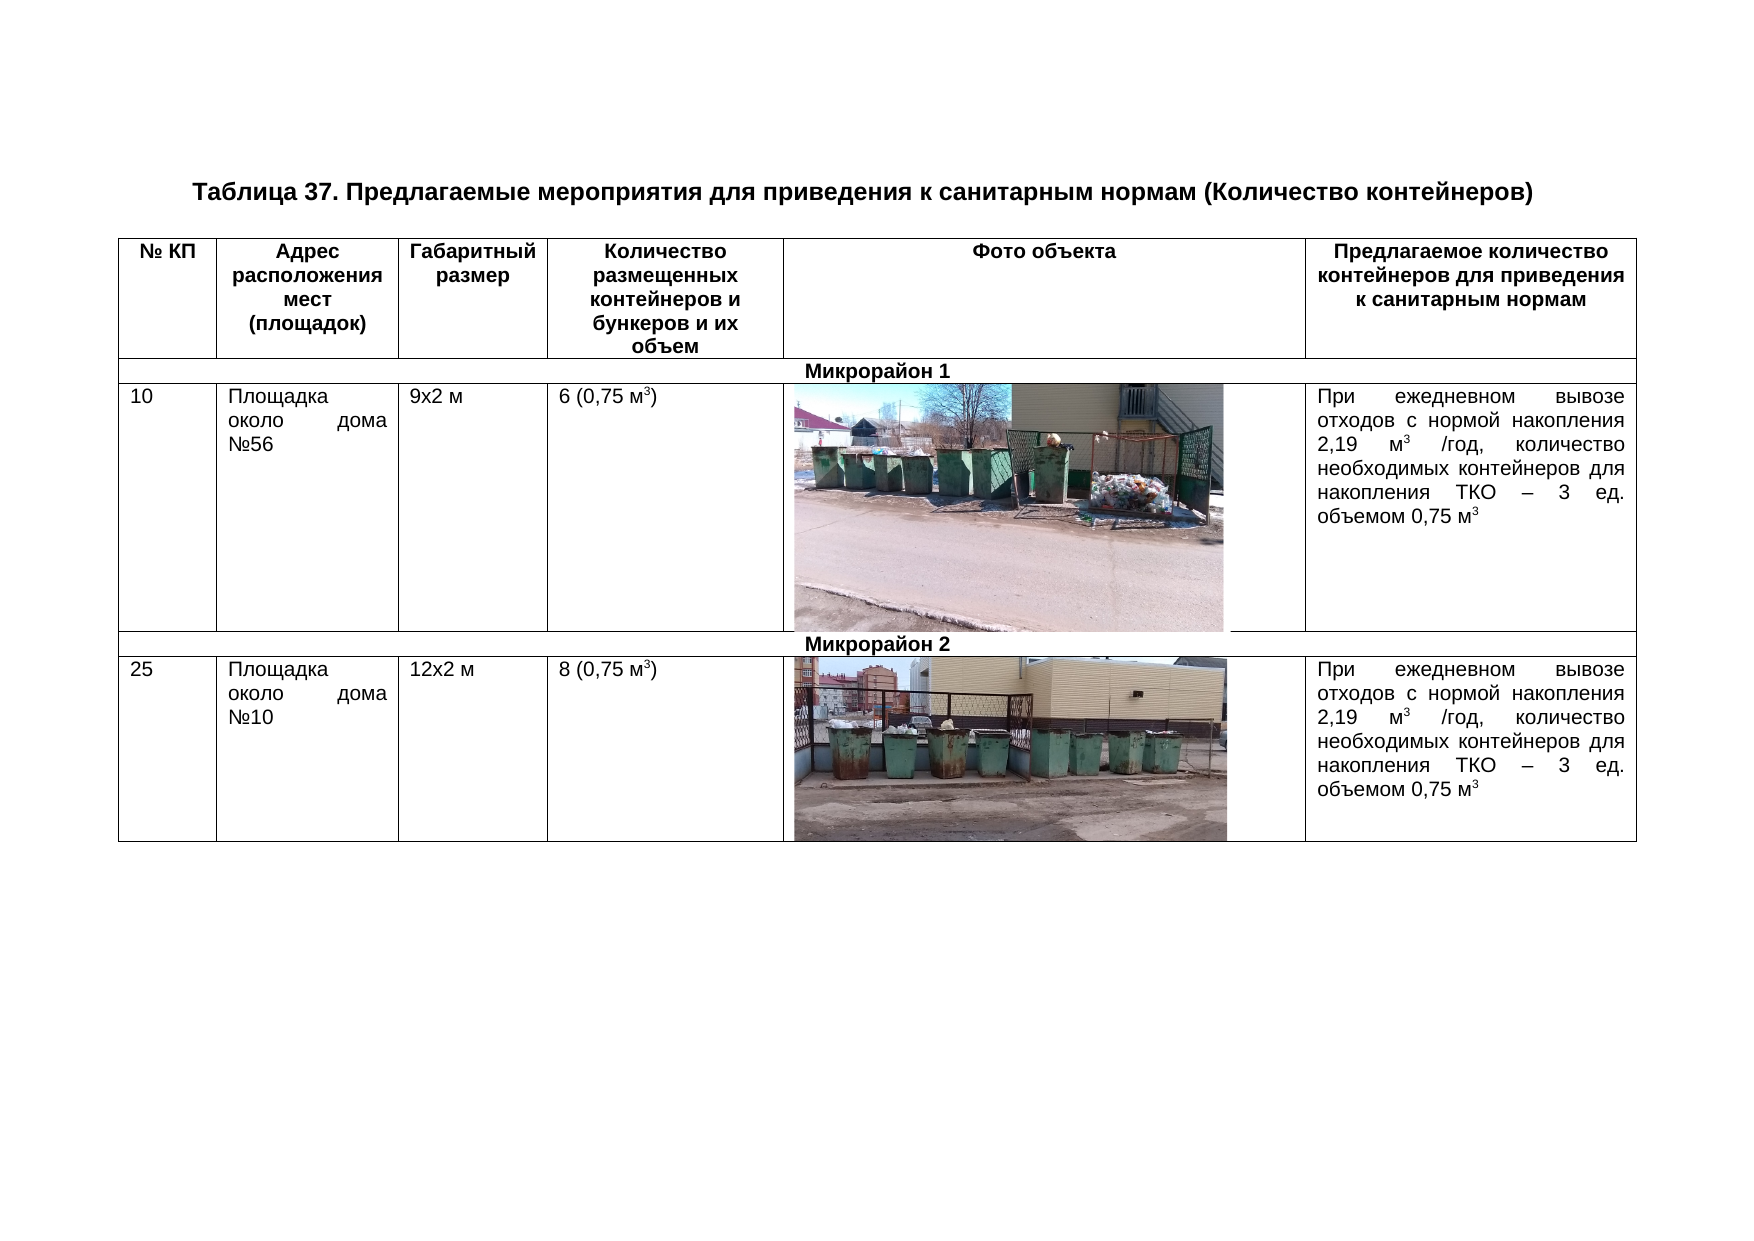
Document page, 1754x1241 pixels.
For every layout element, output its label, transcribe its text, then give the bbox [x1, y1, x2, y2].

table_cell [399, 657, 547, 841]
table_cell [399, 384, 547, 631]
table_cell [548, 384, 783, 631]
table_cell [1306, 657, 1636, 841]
picture [794, 384, 1231, 632]
text Таблица 37. Предлагаемые мероприятия для приведения к санитарным нормам (Количество контейнеров) [118, 177, 1636, 206]
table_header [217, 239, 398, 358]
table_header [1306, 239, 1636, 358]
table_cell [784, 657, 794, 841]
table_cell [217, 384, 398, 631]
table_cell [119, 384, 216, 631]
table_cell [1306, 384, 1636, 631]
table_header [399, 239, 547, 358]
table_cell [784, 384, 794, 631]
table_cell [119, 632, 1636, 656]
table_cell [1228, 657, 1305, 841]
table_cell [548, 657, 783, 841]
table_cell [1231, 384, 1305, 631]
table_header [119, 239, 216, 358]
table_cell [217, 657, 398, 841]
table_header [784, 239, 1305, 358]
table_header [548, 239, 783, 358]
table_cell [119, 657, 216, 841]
picture [794, 657, 1228, 841]
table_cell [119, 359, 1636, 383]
